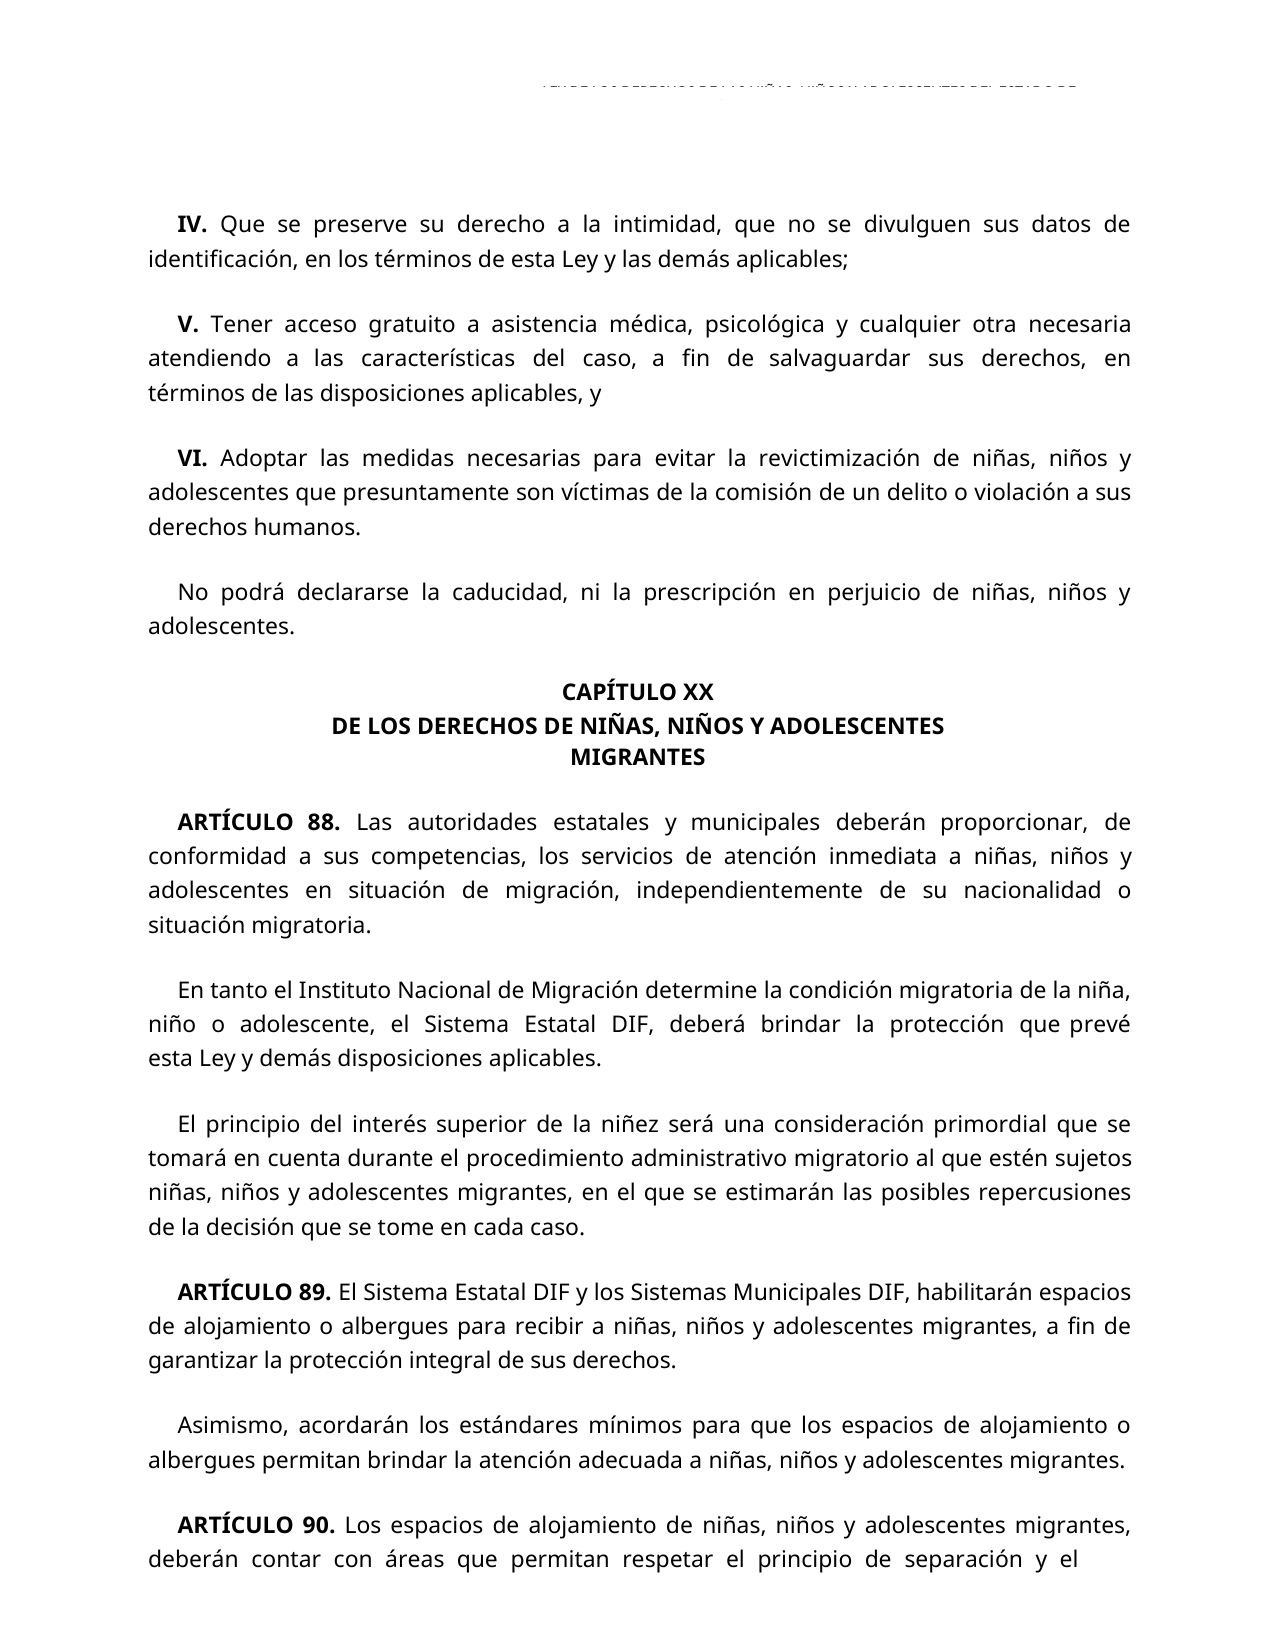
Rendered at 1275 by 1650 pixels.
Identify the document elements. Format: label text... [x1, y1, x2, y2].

text CAPÍTULO XX [561, 675, 714, 707]
text El principio del interés superior de la niñez será una consideración primordial que se tomará en cuenta durante el procedimiento administrativo migratorio al que estén sujetos niñas, niños y adolescentes migrantes, en el que se estimarán las posibles repercusiones de la decisión que se tome en cada caso. [148, 1108, 1132, 1242]
text En tanto el Instituto Nacional de Migración determine la condición migratoria de la niña, niño o adolescente, el Sistema Estatal DIF, deberá brindar la protección que prevé esta Ley y demás disposiciones aplicables. [148, 974, 1131, 1073]
text IV. Que se preserve su derecho a la intimidad, que no se divulguen sus datos de identificación, en los términos de esta Ley y las demás aplicables; [148, 208, 1131, 274]
text Asimismo, acordarán los estándares mínimos para que los espacios de alojamiento o albergues permitan brindar la atención adecuada a niñas, niños y adolescentes migrantes. [148, 1409, 1131, 1475]
text V. Tener acceso gratuito a asistencia médica, psicológica y cualquier otra necesaria atendiendo a las características del caso, a fin de salvaguardar sus derechos, en términos de las disposiciones aplicables, y [148, 308, 1132, 408]
text VI. Adoptar las medidas necesarias para evitar la revictimización de niñas, niños y adolescentes que presuntamente son víctimas de la comisión de un delito o violación a sus derechos humanos. [148, 442, 1132, 542]
text DE LOS DERECHOS DE NIÑAS, NIÑOS Y ADOLESCENTES MIGRANTES [273, 709, 1002, 772]
text ARTÍCULO 89. El Sistema Estatal DIF y los Sistemas Municipales DIF, habilitarán espacios de alojamiento o albergues para recibir a niñas, niños y adolescentes migrantes, a fin de garantizar la protección integral de sus derechos. [148, 1276, 1132, 1375]
text ARTÍCULO 88. Las autoridades estatales y municipales deberán proporcionar, de conformidad a sus competencias, los servicios de atención inmediata a niñas, niños y adolescentes en situación de migración, independientemente de su nacionalidad o situación migratoria. [148, 806, 1132, 940]
text ARTÍCULO 90. Los espacios de alojamiento de niñas, niños y adolescentes migrantes, deberán contar con áreas que permitan respetar el principio de separación y el [148, 1509, 1132, 1574]
text No podrá declararse la caducidad, ni la prescripción en perjuicio de niñas, niños y adolescentes. [148, 576, 1131, 641]
